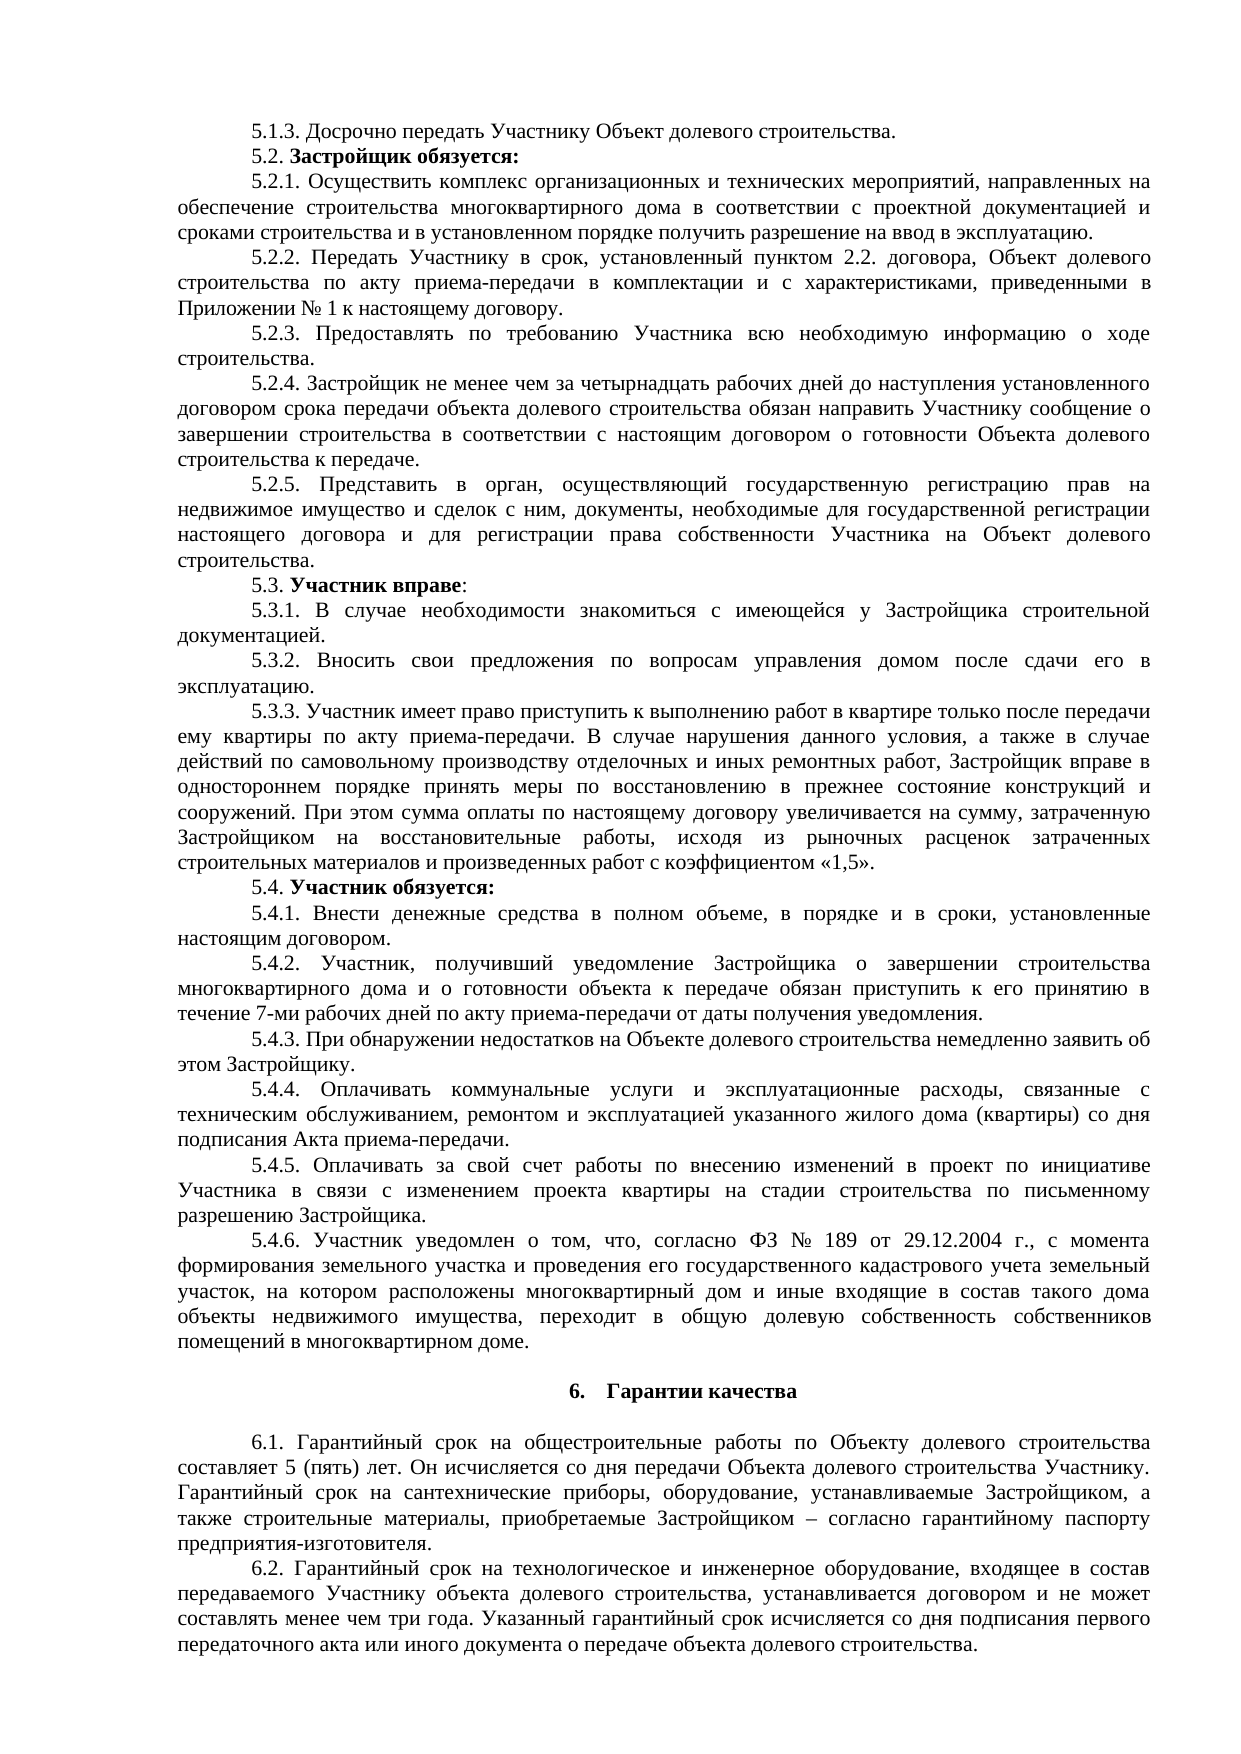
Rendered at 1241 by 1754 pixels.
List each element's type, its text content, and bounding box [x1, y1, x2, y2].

text 5.3.3. Участник имеет право приступить к выполнению работ в квартире только после передачи ему квартиры по акту приема-передачи. В случае нарушения данного условия, а также в случае действий по самовольному производству отделочных и иных ремонтных работ, Застройщик вправе в одностороннем порядке принять меры по восстановлению в прежнее состояние конструкций и сооружений. При этом сумма оплаты по настоящему договору увеличивается на сумму, затраченную Застройщиком на восстановительные работы, исходя из рыночных расценок затраченных строительных материалов и произведенных работ с коэффициентом «1,5». [177, 698, 1152, 874]
text 5.2.3. Предоставлять по требованию Участника всю необходимую информацию о ходе строительства. [177, 320, 1152, 370]
text 6.2. Гарантийный срок на технологическое и инженерное оборудование, входящее в состав передаваемого Участнику объекта долевого строительства, устанавливается договором и не может составлять менее чем три года. Указанный гарантийный срок исчисляется со дня подписания первого передаточного акта или иного документа о передаче объекта долевого строительства. [177, 1555, 1152, 1656]
text 5.2.1. Осуществить комплекс организационных и технических мероприятий, направленных на обеспечение строительства многоквартирного дома в соответствии с проектной документацией и сроками строительства и в установленном порядке получить разрешение на ввод в эксплуатацию. [177, 168, 1152, 244]
text 5.4. Участник обязуется: [177, 874, 1152, 899]
text 5.4.4. Оплачивать коммунальные услуги и эксплуатационные расходы, связанные с техническим обслуживанием, ремонтом и эксплуатацией указанного жилого дома (квартиры) со дня подписания Акта приема-передачи. [177, 1076, 1152, 1152]
text 5.2.2. Передать Участнику в срок, установленный пунктом 2.2. договора, Объект долевого строительства по акту приема-передачи в комплектации и с характеристиками, приведенными в Приложении № 1 к настоящему договору. [177, 244, 1152, 320]
text 5.2. Застройщик обязуется: [177, 143, 1152, 168]
text 5.4.1. Внести денежные средства в полном объеме, в порядке и в сроки, установленные настоящим договором. [177, 899, 1152, 950]
text 5.2.5. Представить в орган, осуществляющий государственную регистрацию прав на недвижимое имущество и сделок с ним, документы, необходимые для государственной регистрации настоящего договора и для регистрации права собственности Участника на Объект долевого строительства. [177, 471, 1152, 572]
text 6.1. Гарантийный срок на общестроительные работы по Объекту долевого строительства составляет 5 (пять) лет. Он исчисляется со дня передачи Объекта долевого строительства Участнику. Гарантийный срок на сантехнические приборы, оборудование, устанавливаемые Застройщиком, а также строительные материалы, приобретаемые Застройщиком – согласно гарантийному паспорту предприятия-изготовителя. [177, 1429, 1152, 1555]
text 5.4.2. Участник, получивший уведомление Застройщика о завершении строительства многоквартирного дома и о готовности объекта к передаче обязан приступить к его принятию в течение 7-ми рабочих дней по акту приема-передачи от даты получения уведомления. 5.4.3. При обнаружении недостатков на Объекте долевого строительства немедленно заявить об этом Застройщику. [177, 950, 1152, 1076]
text 5.3.2. Вносить свои предложения по вопросам управления домом после сдачи его в эксплуатацию. [177, 647, 1152, 698]
text 5.2.4. Застройщик не менее чем за четырнадцать рабочих дней до наступления установленного договором срока передачи объекта долевого строительства обязан направить Участнику сообщение о завершении строительства в соответствии с настоящим договором о готовности Объекта долевого строительства к передаче. [177, 370, 1152, 471]
text 5.4.5. Оплачивать за свой счет работы по внесению изменений в проект по инициативе Участника в связи с изменением проекта квартиры на стадии строительства по письменному разрешению Застройщика. [177, 1152, 1152, 1227]
text 5.3.1. В случае необходимости знакомиться с имеющейся у Застройщика строительной документацией. [177, 597, 1152, 647]
text 5.4.6. Участник уведомлен о том, что, согласно ФЗ № 189 от 29.12.2004 г., с момента формирования земельного участка и проведения его государственного кадастрового учета земельный участок, на котором расположены многоквартирный дом и иные входящие в состав такого дома объекты недвижимого имущества, переходит в общую долевую собственность собственников помещений в многоквартирном доме. [177, 1227, 1152, 1353]
list Гарантии качества [215, 1378, 1152, 1404]
text 5.1.3. Досрочно передать Участнику Объект долевого строительства. [177, 118, 1152, 143]
text 5.3. Участник вправе: [177, 572, 1152, 597]
